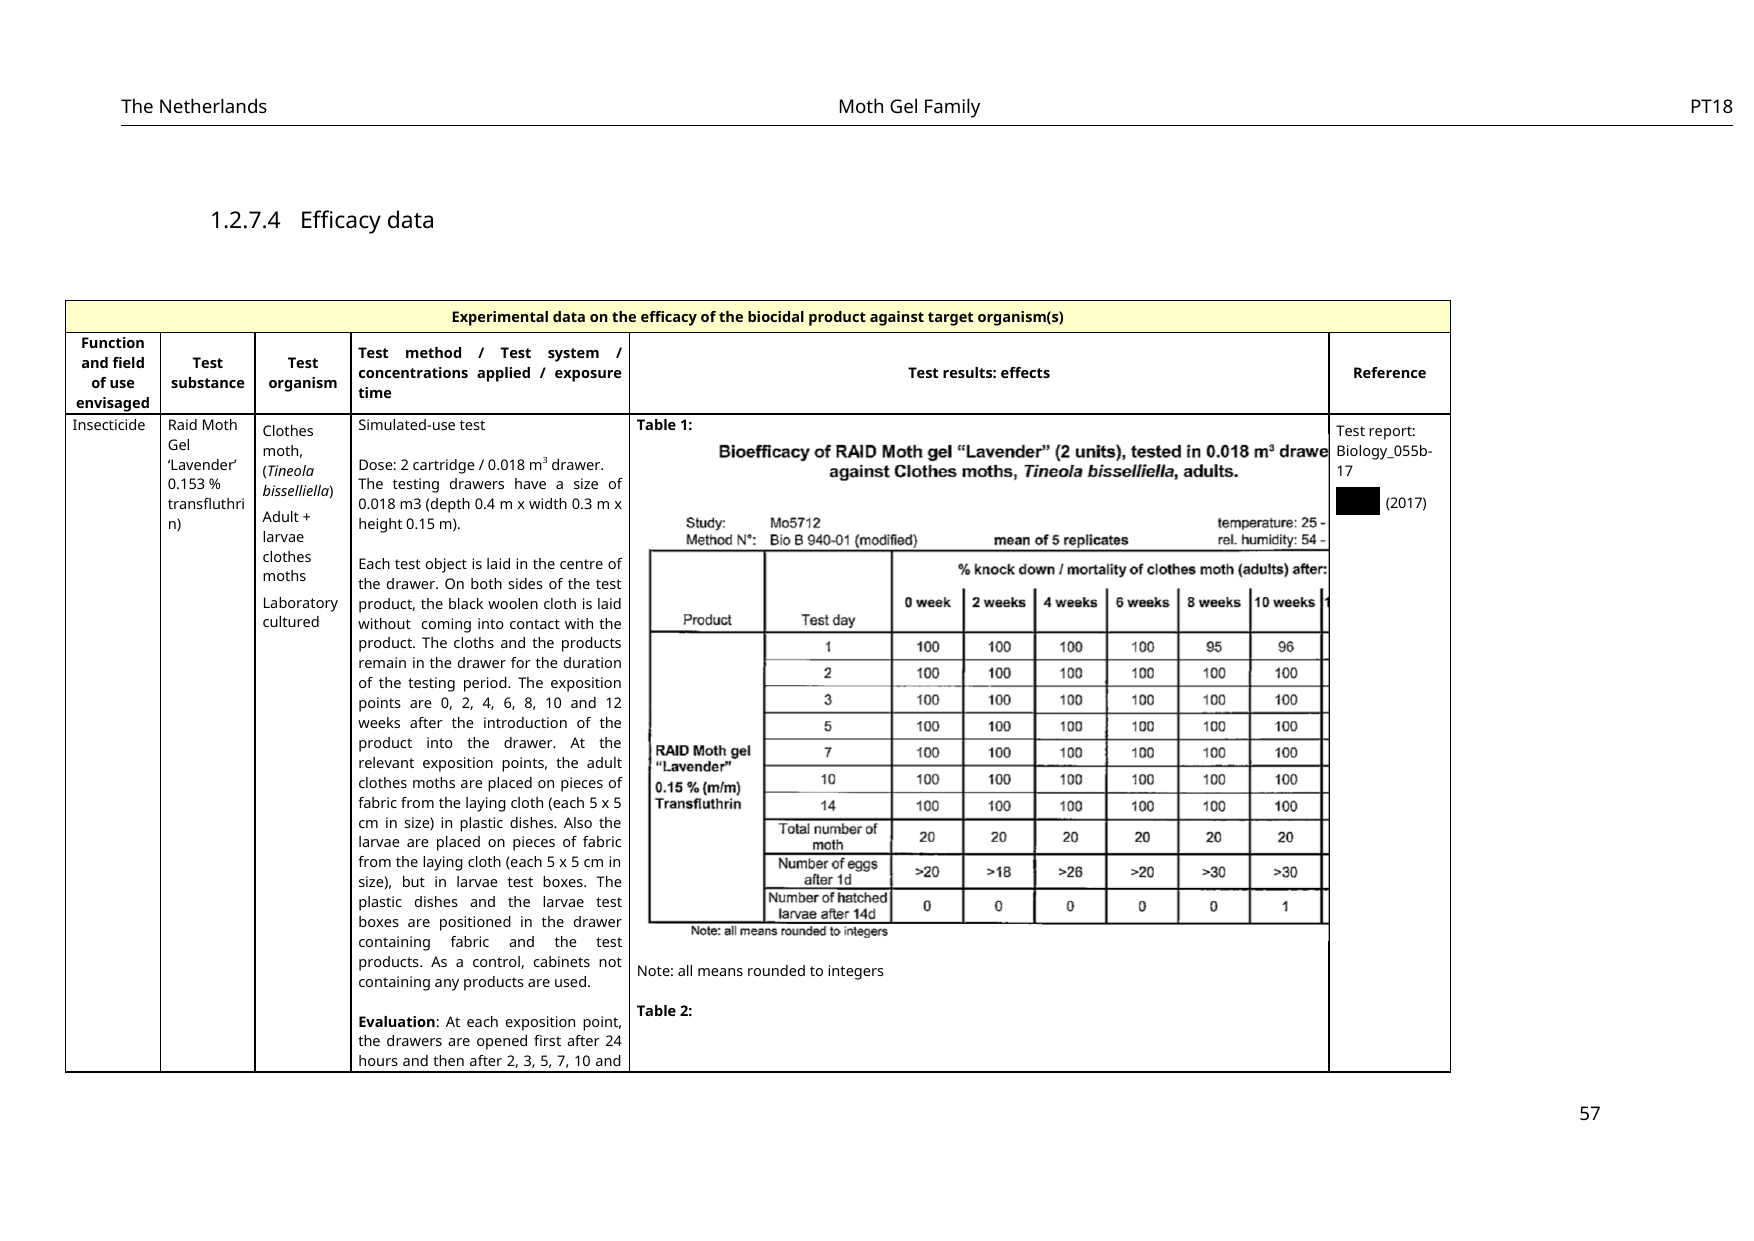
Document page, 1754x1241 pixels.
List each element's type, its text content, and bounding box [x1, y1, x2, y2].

table_cell Test substance [161, 333, 254, 413]
table_cell Insecticide [66, 415, 160, 1071]
table_cell Test organism [256, 333, 350, 413]
table_cell Table 1: Note: all means rounded to integers Table 2: Note: all means rounded to integers [630, 415, 1328, 1071]
picture [636, 434, 1329, 941]
table_cell Test method / Test system / concentrations applied / exposure time [352, 333, 629, 413]
table_cell Function and field of use envisaged [66, 333, 160, 413]
table_header Experimental data on the efficacy of the biocidal product against target organism(s) [66, 301, 1450, 332]
table_cell Clothes moth, (Tineola bisselliella) Adult + larvae clothes moths Laboratory cultured [256, 415, 350, 1071]
subtitle Efficacy data [210, 204, 1595, 235]
table_cell Reference [1330, 333, 1450, 413]
table_cell Test report: Biology_055b-17 xxxx (2017) [1330, 415, 1450, 1071]
table_cell Test results: effects [630, 333, 1328, 413]
table_cell Raid Moth Gel ‘Lavender’ 0.153 % transfluthrin) [161, 415, 254, 1071]
